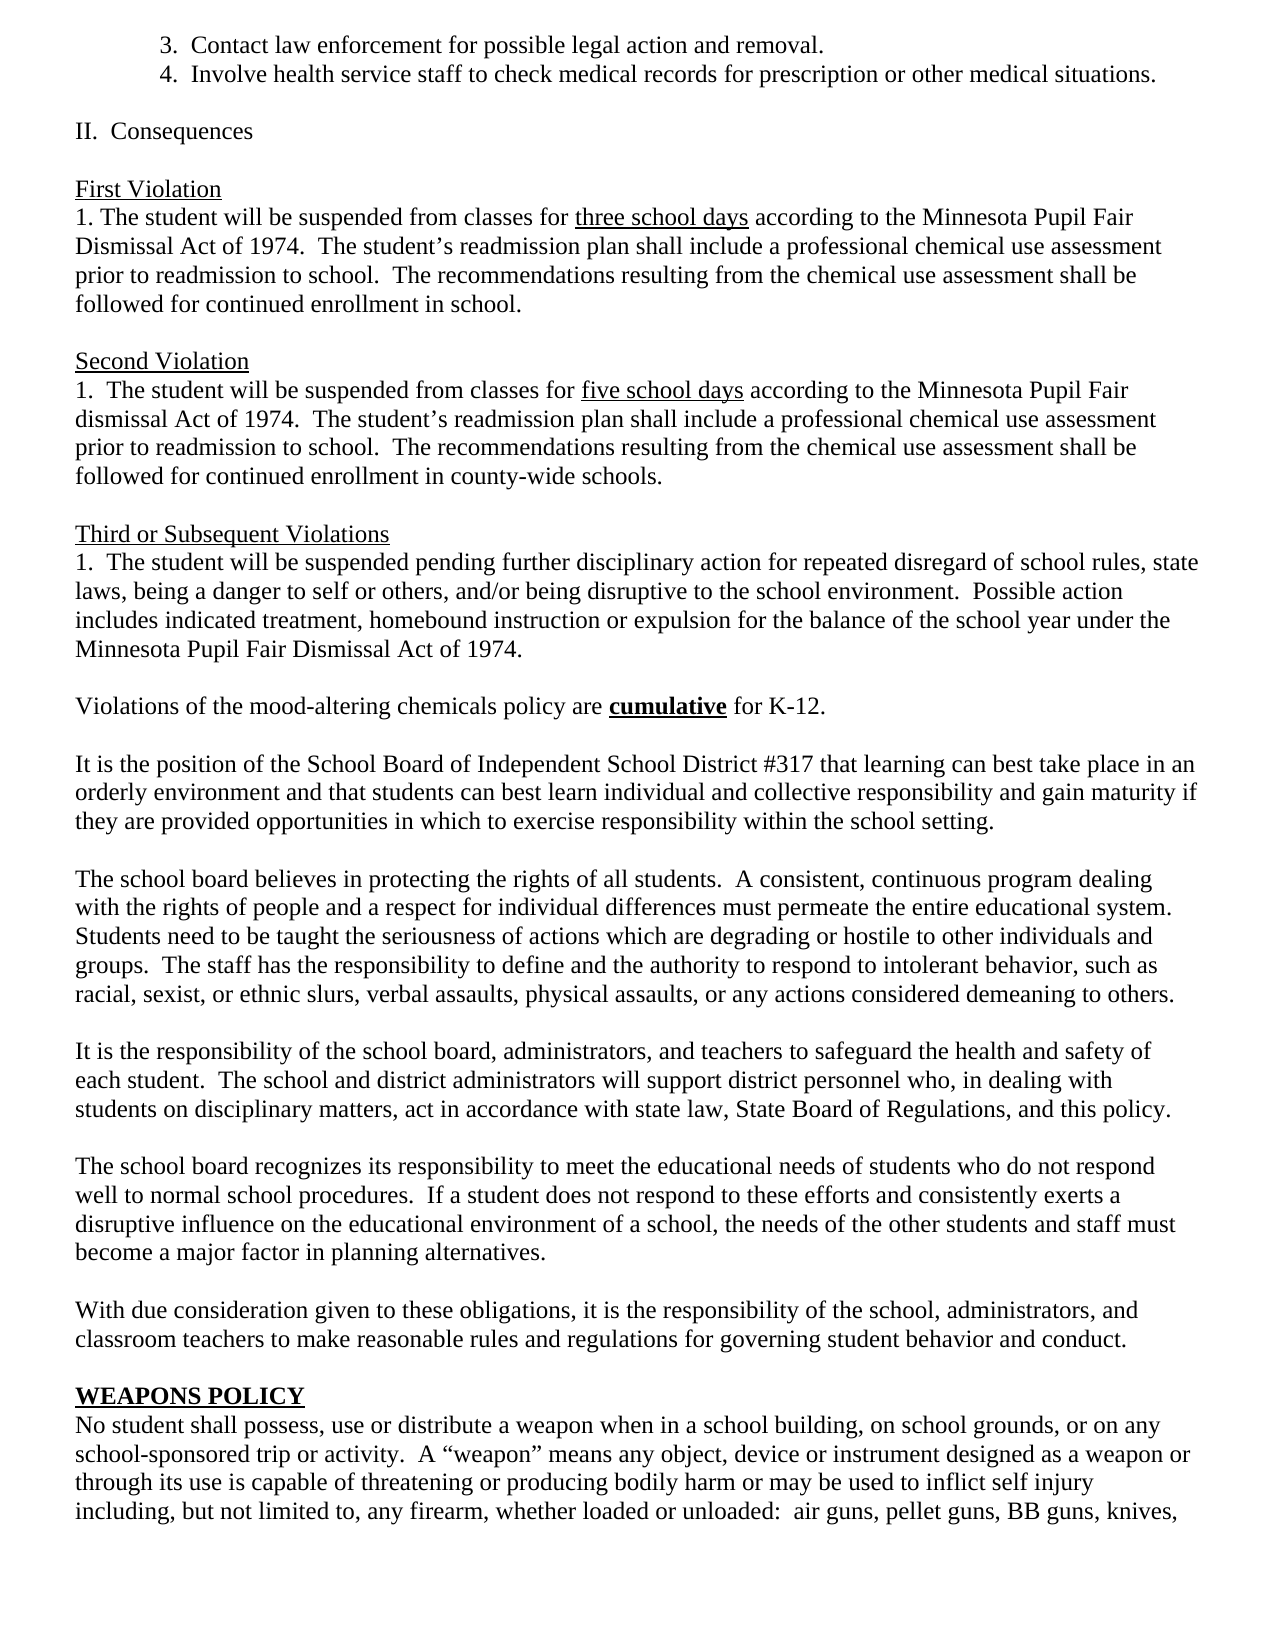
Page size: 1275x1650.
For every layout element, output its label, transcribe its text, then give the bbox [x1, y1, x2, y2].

text The school board believes in protecting the rights of all students. A consistent, continuous program dealing with the rights of people and a respect for individual differences must permeate the entire educational system. Students need to be taught the seriousness of actions which are degrading or hostile to other individuals and groups. The staff has the responsibility to define and the authority to respond to intolerant behavior, such as racial, sexist, or ethnic slurs, verbal assaults, physical assaults, or any actions considered demeaning to others. [75, 864, 1200, 1007]
text 1. The student will be suspended pending further disciplinary action for repeated disregard of school rules, state laws, being a danger to self or others, and/or being disruptive to the school environment. Possible action includes indicated treatment, homebound instruction or expulsion for the balance of the school year under the Minnesota Pupil Fair Dismissal Act of 1974. [75, 547, 1200, 662]
text WEAPONS POLICY [75, 1381, 1200, 1410]
text With due consideration given to these obligations, it is the responsibility of the school, administrators, and classroom teachers to make reasonable rules and regulations for governing student behavior and conduct. [75, 1295, 1200, 1352]
text 3. Contact law enforcement for possible legal action and removal. [159, 30, 1200, 59]
text II. Consequences [75, 116, 1200, 145]
text 1. The student will be suspended from classes for five school days according to the Minnesota Pupil Fair dismissal Act of 1974. The student’s readmission plan shall include a professional chemical use assessment prior to readmission to school. The recommendations resulting from the chemical use assessment shall be followed for continued enrollment in county-wide schools. [75, 375, 1200, 490]
text Violations of the mood-altering chemicals policy are cumulative for K-12. [75, 691, 1200, 720]
text Second Violation [75, 346, 1200, 375]
text It is the position of the School Board of Independent School District #317 that learning can best take place in an orderly environment and that students can best learn individual and collective responsibility and gain maturity if they are provided opportunities in which to exercise responsibility within the school setting. [75, 749, 1200, 835]
text 4. Involve health service staff to check medical records for prescription or other medical situations. [75, 59, 1200, 87]
text It is the responsibility of the school board, administrators, and teachers to safeguard the health and safety of each student. The school and district administrators will support district personnel who, in dealing with students on disciplinary matters, act in accordance with state law, State Board of Regulations, and this policy. [75, 1036, 1200, 1122]
text First Violation [75, 174, 1200, 202]
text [75, 1410, 1200, 1525]
text 1. The student will be suspended from classes for three school days according to the Minnesota Pupil Fair Dismissal Act of 1974. The student’s readmission plan shall include a professional chemical use assessment prior to readmission to school. The recommendations resulting from the chemical use assessment shall be followed for continued enrollment in school. [75, 202, 1200, 317]
text Third or Subsequent Violations [75, 519, 1200, 547]
text The school board recognizes its responsibility to meet the educational needs of students who do not respond well to normal school procedures. If a student does not respond to these efforts and consistently exerts a disruptive influence on the educational environment of a school, the needs of the other students and staff must become a major factor in planning alternatives. [75, 1151, 1200, 1266]
